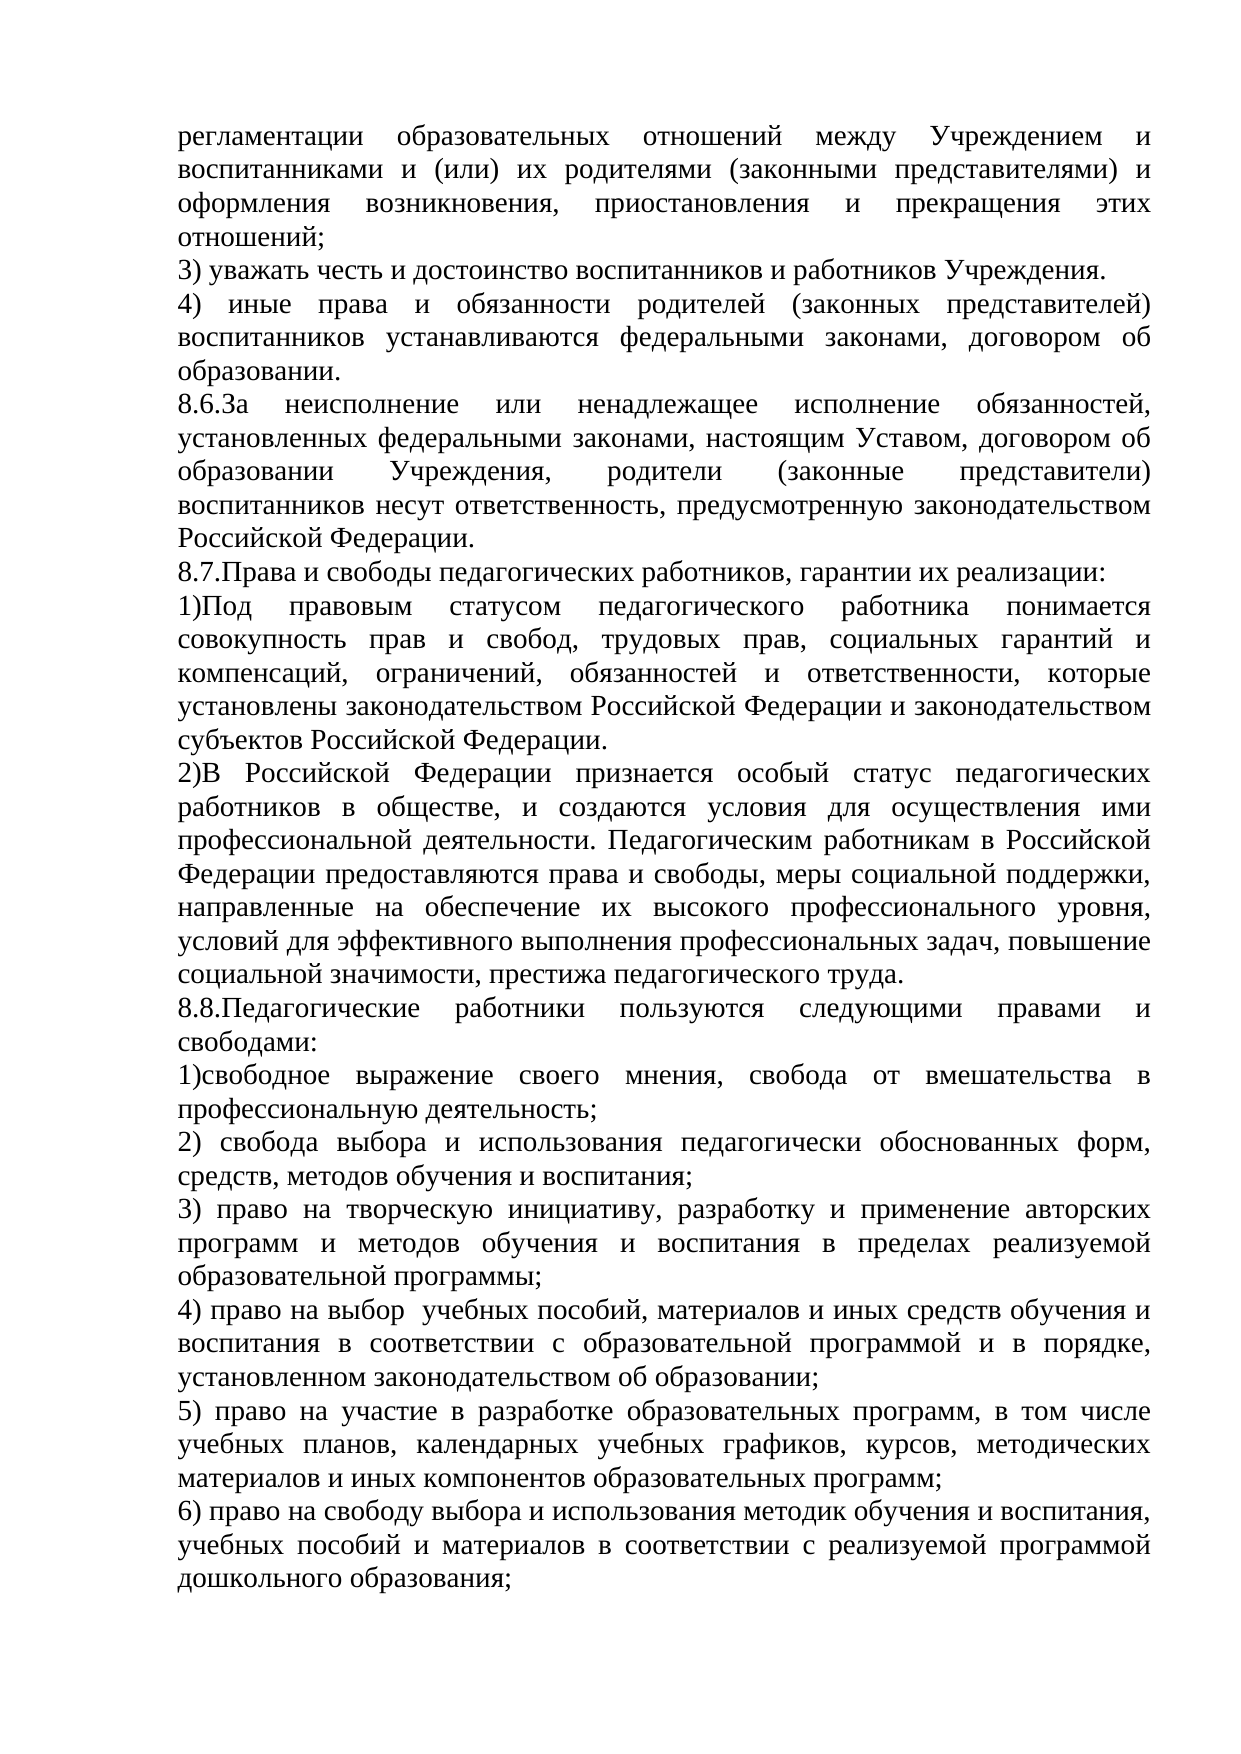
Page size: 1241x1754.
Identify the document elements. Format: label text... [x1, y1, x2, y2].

text 1)Под правовым статусом педагогического работника понимается совокупность прав и свобод, трудовых прав, социальных гарантий и компенсаций, ограничений, обязанностей и ответственности, которые установлены законодательством Российской Федерации и законодательством субъектов Российской Федерации. [177, 588, 1152, 755]
text 3) право на творческую инициативу, разработку и применение авторских программ и методов обучения и воспитания в пределах реализуемой образовательной программы; [177, 1191, 1152, 1292]
text 8.8.Педагогические работники пользуются следующими правами и свободами: [177, 990, 1152, 1057]
text 4) иные права и обязанности родителей (законных представителей) воспитанников устанавливаются федеральными законами, договором об образовании. [177, 286, 1152, 386]
text 8.6.За неисполнение или ненадлежащее исполнение обязанностей, установленных федеральными законами, настоящим Уставом, договором об образовании Учреждения, родители (законные представители) воспитанников несут ответственность, предусмотренную законодательством Российской Федерации. [177, 386, 1152, 554]
text 6) право на свободу выбора и использования методик обучения и воспитания, учебных пособий и материалов в соответствии с реализуемой программой дошкольного образования; [177, 1493, 1152, 1594]
text 1)свободное выражение своего мнения, свобода от вмешательства в профессиональную деятельность; [177, 1057, 1152, 1124]
text 8.7.Права и свободы педагогических работников, гарантии их реализации: [177, 554, 1152, 588]
text 4) право на выбор учебных пособий, материалов и иных средств обучения и воспитания в соответствии с образовательной программой и в порядке, установленном законодательством об образовании; [177, 1292, 1152, 1393]
text 2) свобода выбора и использования педагогически обоснованных форм, средств, методов обучения и воспитания; [177, 1124, 1152, 1191]
text 5) право на участие в разработке образовательных программ, в том числе учебных планов, календарных учебных графиков, курсов, методических материалов и иных компонентов образовательных программ; [177, 1393, 1152, 1493]
text 3) уважать честь и достоинство воспитанников и работников Учреждения. [177, 252, 1152, 286]
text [177, 118, 1152, 252]
text 2)В Российской Федерации признается особый статус педагогических работников в обществе, и создаются условия для осуществления ими профессиональной деятельности. Педагогическим работникам в Российской Федерации предоставляются права и свободы, меры социальной поддержки, направленные на обеспечение их высокого профессионального уровня, условий для эффективного выполнения профессиональных задач, повышение социальной значимости, престижа педагогического труда. [177, 755, 1152, 990]
